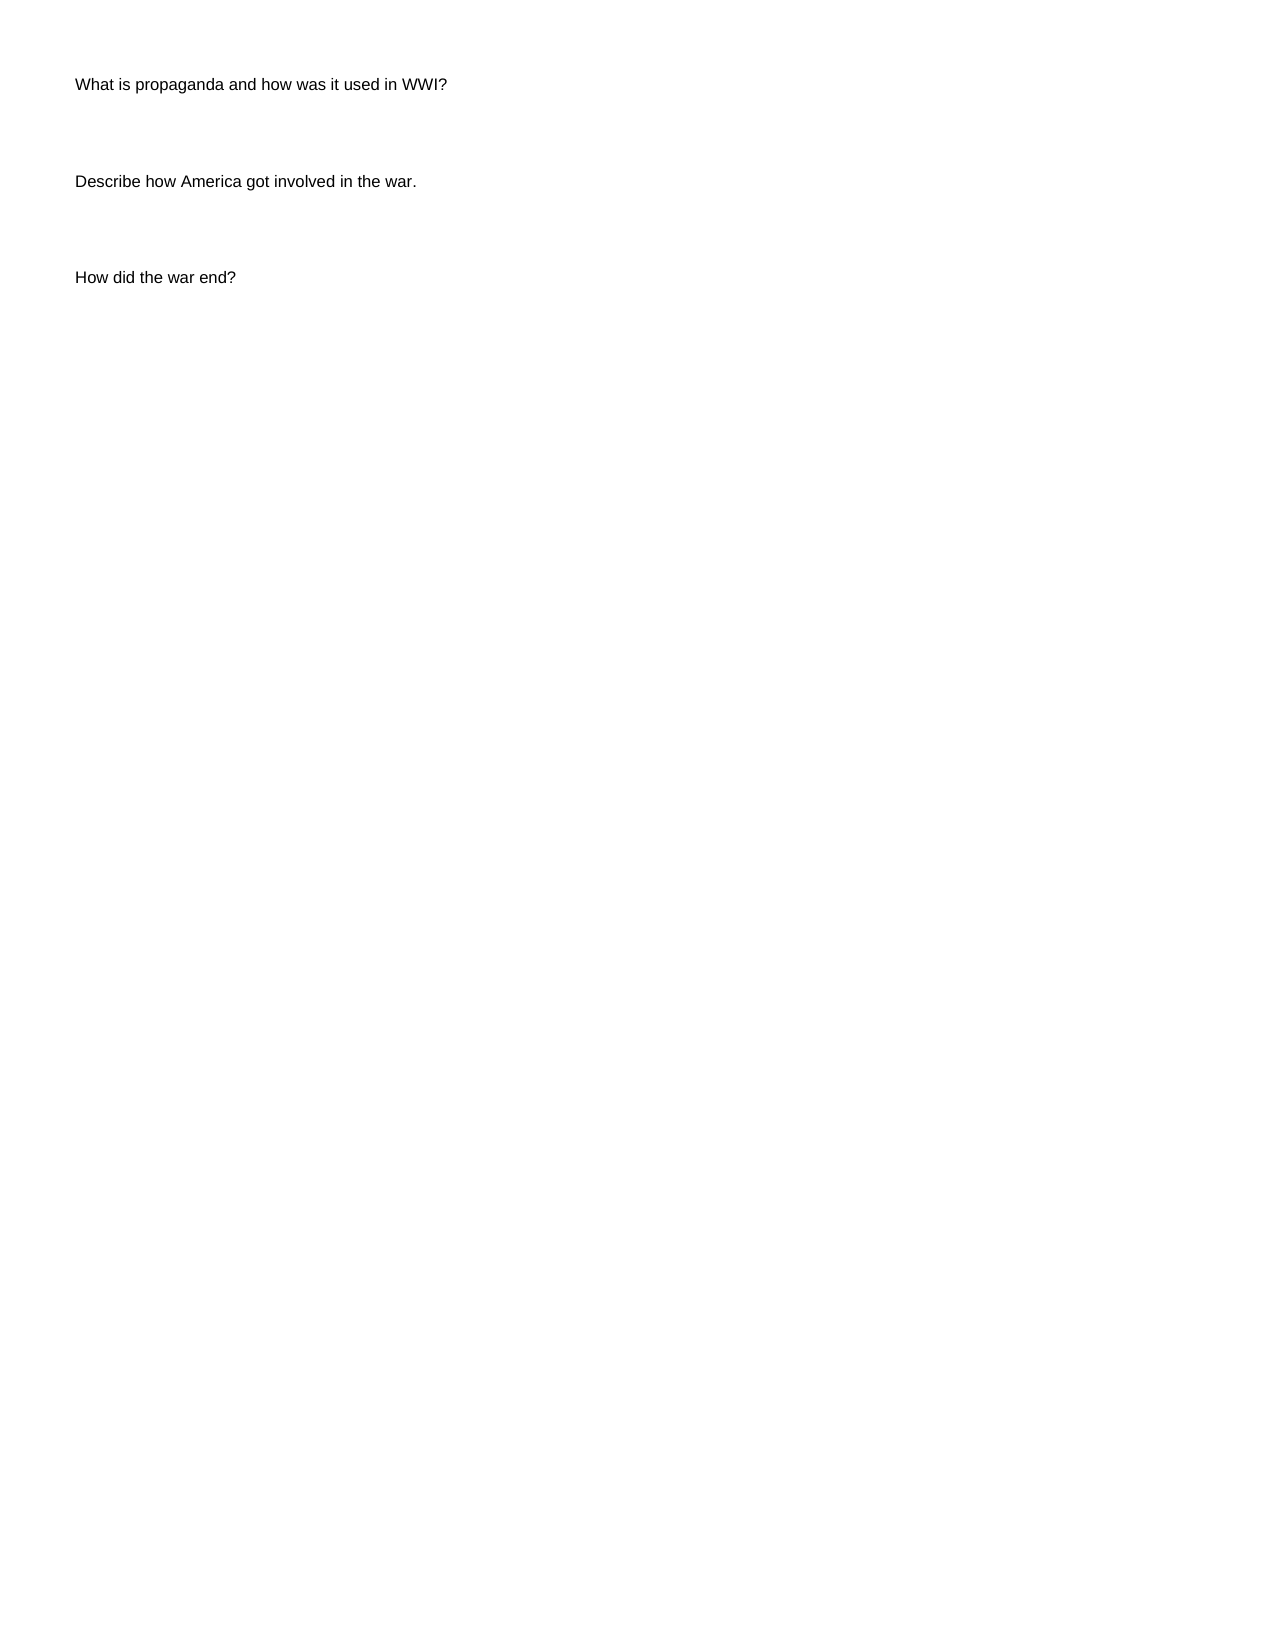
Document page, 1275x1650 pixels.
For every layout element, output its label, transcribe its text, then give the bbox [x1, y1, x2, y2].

text Describe how America got involved in the war. [75, 172, 1200, 191]
text What is propaganda and how was it used in WWI? [75, 75, 1200, 94]
text How did the war end? [75, 268, 1200, 287]
